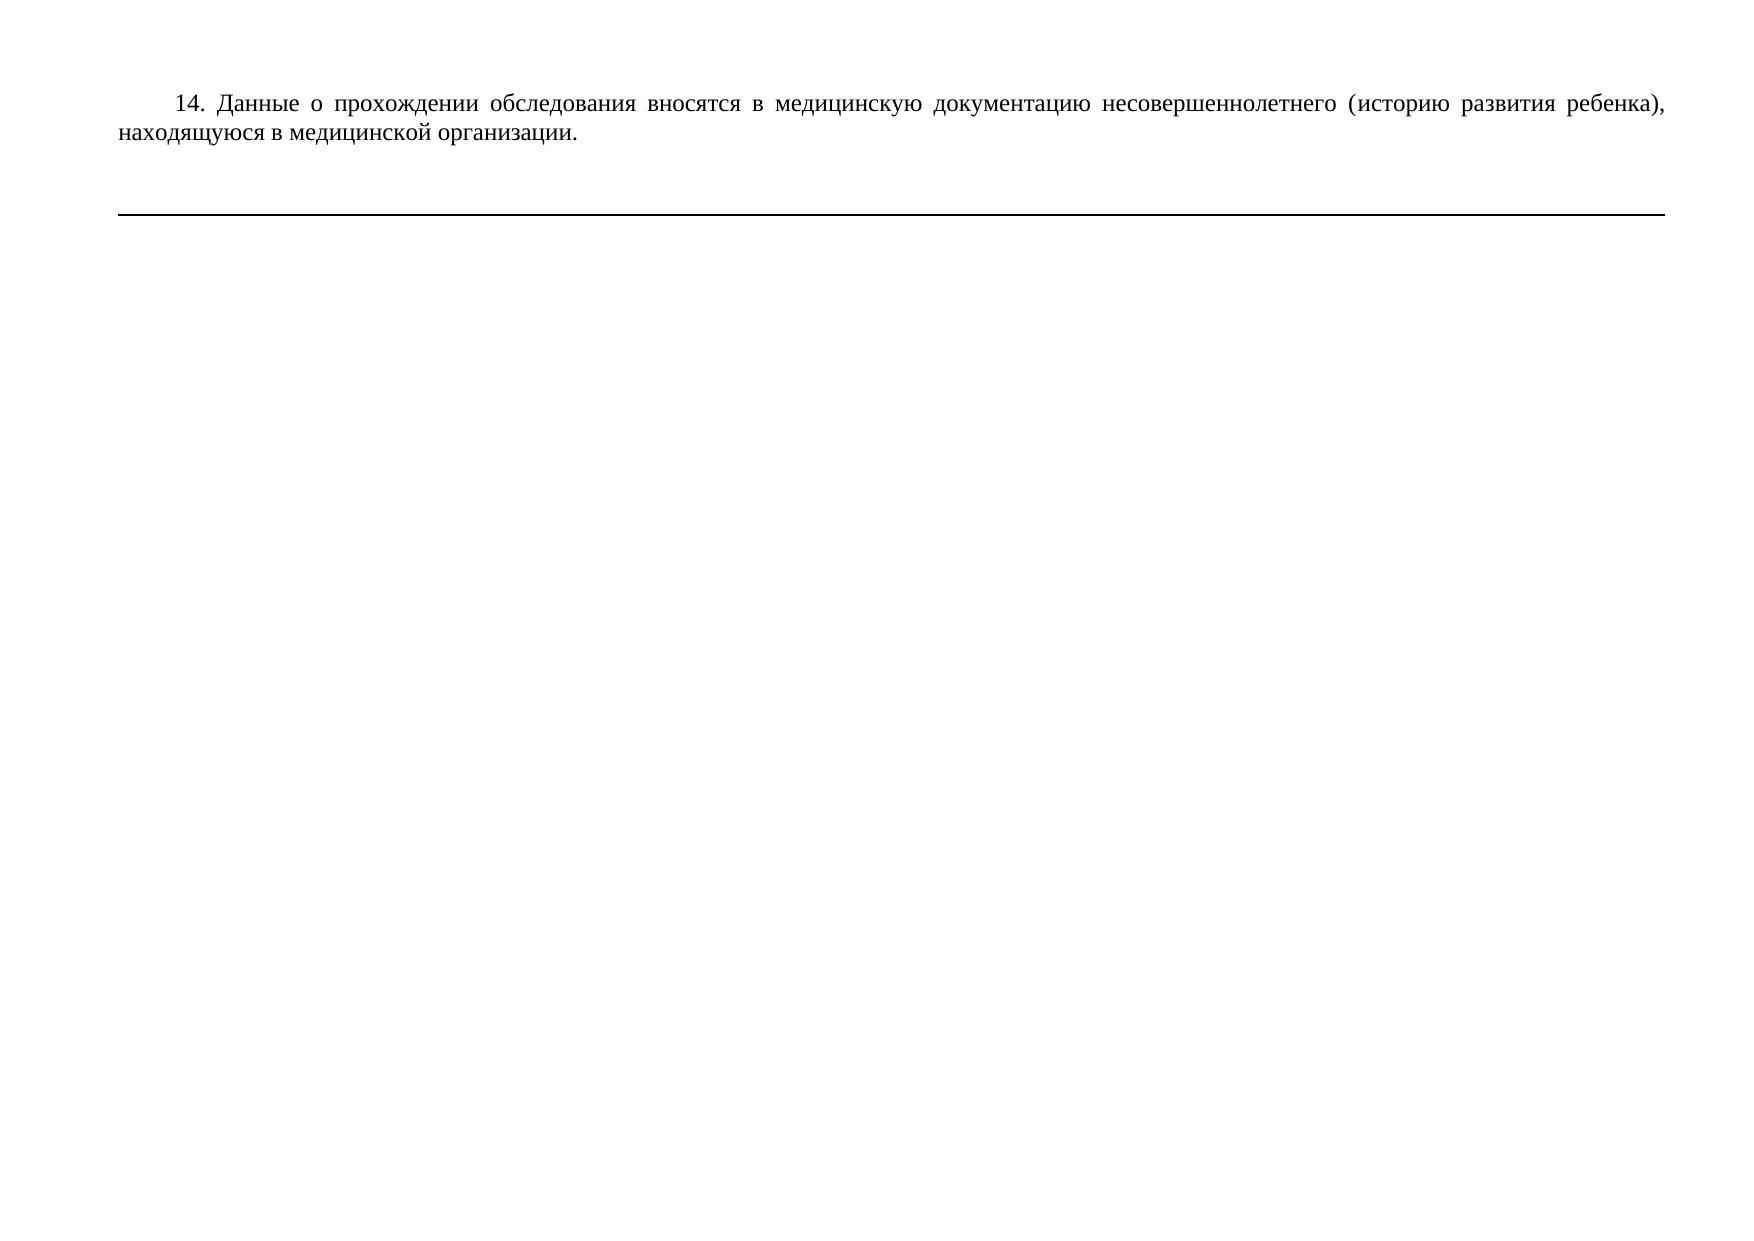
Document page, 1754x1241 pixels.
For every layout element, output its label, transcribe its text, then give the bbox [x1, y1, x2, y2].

text 14. Данные о прохождении обследования вносятся в медицинскую документацию несовершеннолетнего (историю развития ребенка), находящуюся в медицинской организации. [118, 88, 1665, 146]
